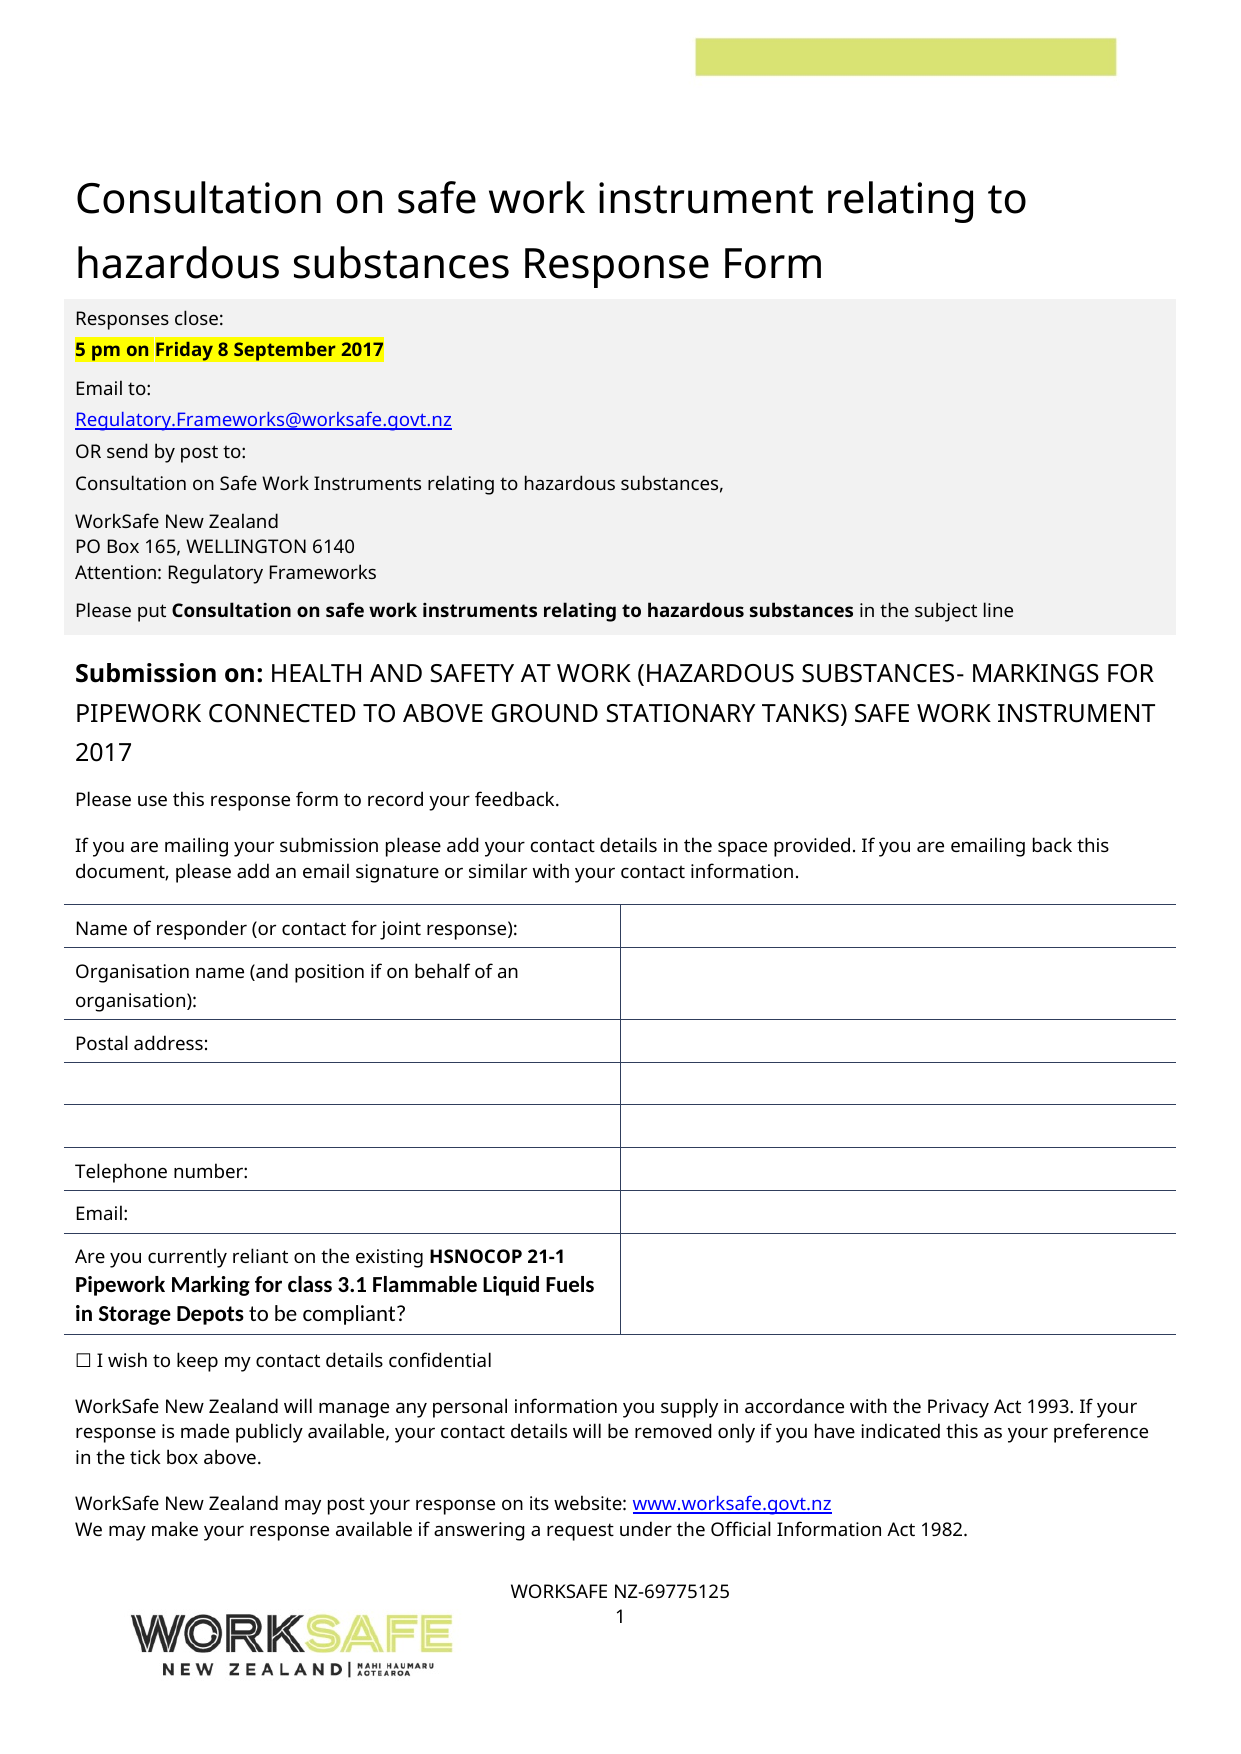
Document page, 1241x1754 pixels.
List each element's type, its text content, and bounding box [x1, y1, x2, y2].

table_cell Are you currently reliant on the existing HSNOCOP 21-1 Pipework Marking for class 3.1 Flammable Liquid Fuels in Storage Depots to be compliant? [64, 1234, 620, 1333]
table_header [621, 905, 1176, 947]
table_header Responses close: 5 pm on Friday 8 September 2017 Email to: Regulatory.Frameworks@worksafe.govt.nz OR send by post to: Consultation on Safe Work Instruments relating to hazardous substances, WorkSafe New Zealand PO Box 165, WELLINGTON 6140 Attention: Regulatory Frameworks Please put Consultation on safe work instruments relating to hazardous substances in the subject line [64, 299, 1176, 635]
text Please use this response form to record your feedback. [75, 786, 1165, 812]
text If you are mailing your submission please add your contact details in the space provided. If you are emailing back this document, please add an email signature or similar with your contact information. [75, 832, 1165, 883]
text I wish to keep my contact details confidential [75, 1347, 1165, 1372]
picture [13, 2, 1241, 92]
picture [1, 1580, 500, 1750]
table_cell Email: [64, 1191, 620, 1232]
table_cell Organisation name (and position if on behalf of an organisation): [64, 948, 620, 1019]
subtitle Submission on: Health and Safety at Work (Hazardous Substances- Markings for Pipework Connected to Above Ground Stationary Tanks) Safe Work Instrument 2017 [75, 656, 1165, 768]
table_cell [621, 948, 1176, 1019]
table_cell [621, 1148, 1176, 1190]
table_cell [64, 1063, 620, 1104]
text Consultation on safe work instrument relating to hazardous substances Response Form [75, 169, 1165, 291]
table_cell [621, 1020, 1176, 1062]
table_cell [621, 1063, 1176, 1104]
table_header Name of responder (or contact for joint response): [64, 905, 620, 947]
table_cell [621, 1105, 1176, 1147]
table_cell Postal address: [64, 1020, 620, 1062]
text WorkSafe New Zealand will manage any personal information you supply in accordance with the Privacy Act 1993. If your response is made publicly available, your contact details will be removed only if you have indicated this as your preference in the tick box above. [75, 1393, 1165, 1470]
table_cell [621, 1191, 1176, 1232]
table_cell [64, 1105, 620, 1147]
table_cell Telephone number: [64, 1148, 620, 1190]
text WorkSafe New Zealand may post your response on its website: www.worksafe.govt.nz We may make your response available if answering a request under the Official Information Act 1982. [75, 1491, 1165, 1542]
table_cell [621, 1234, 1176, 1333]
